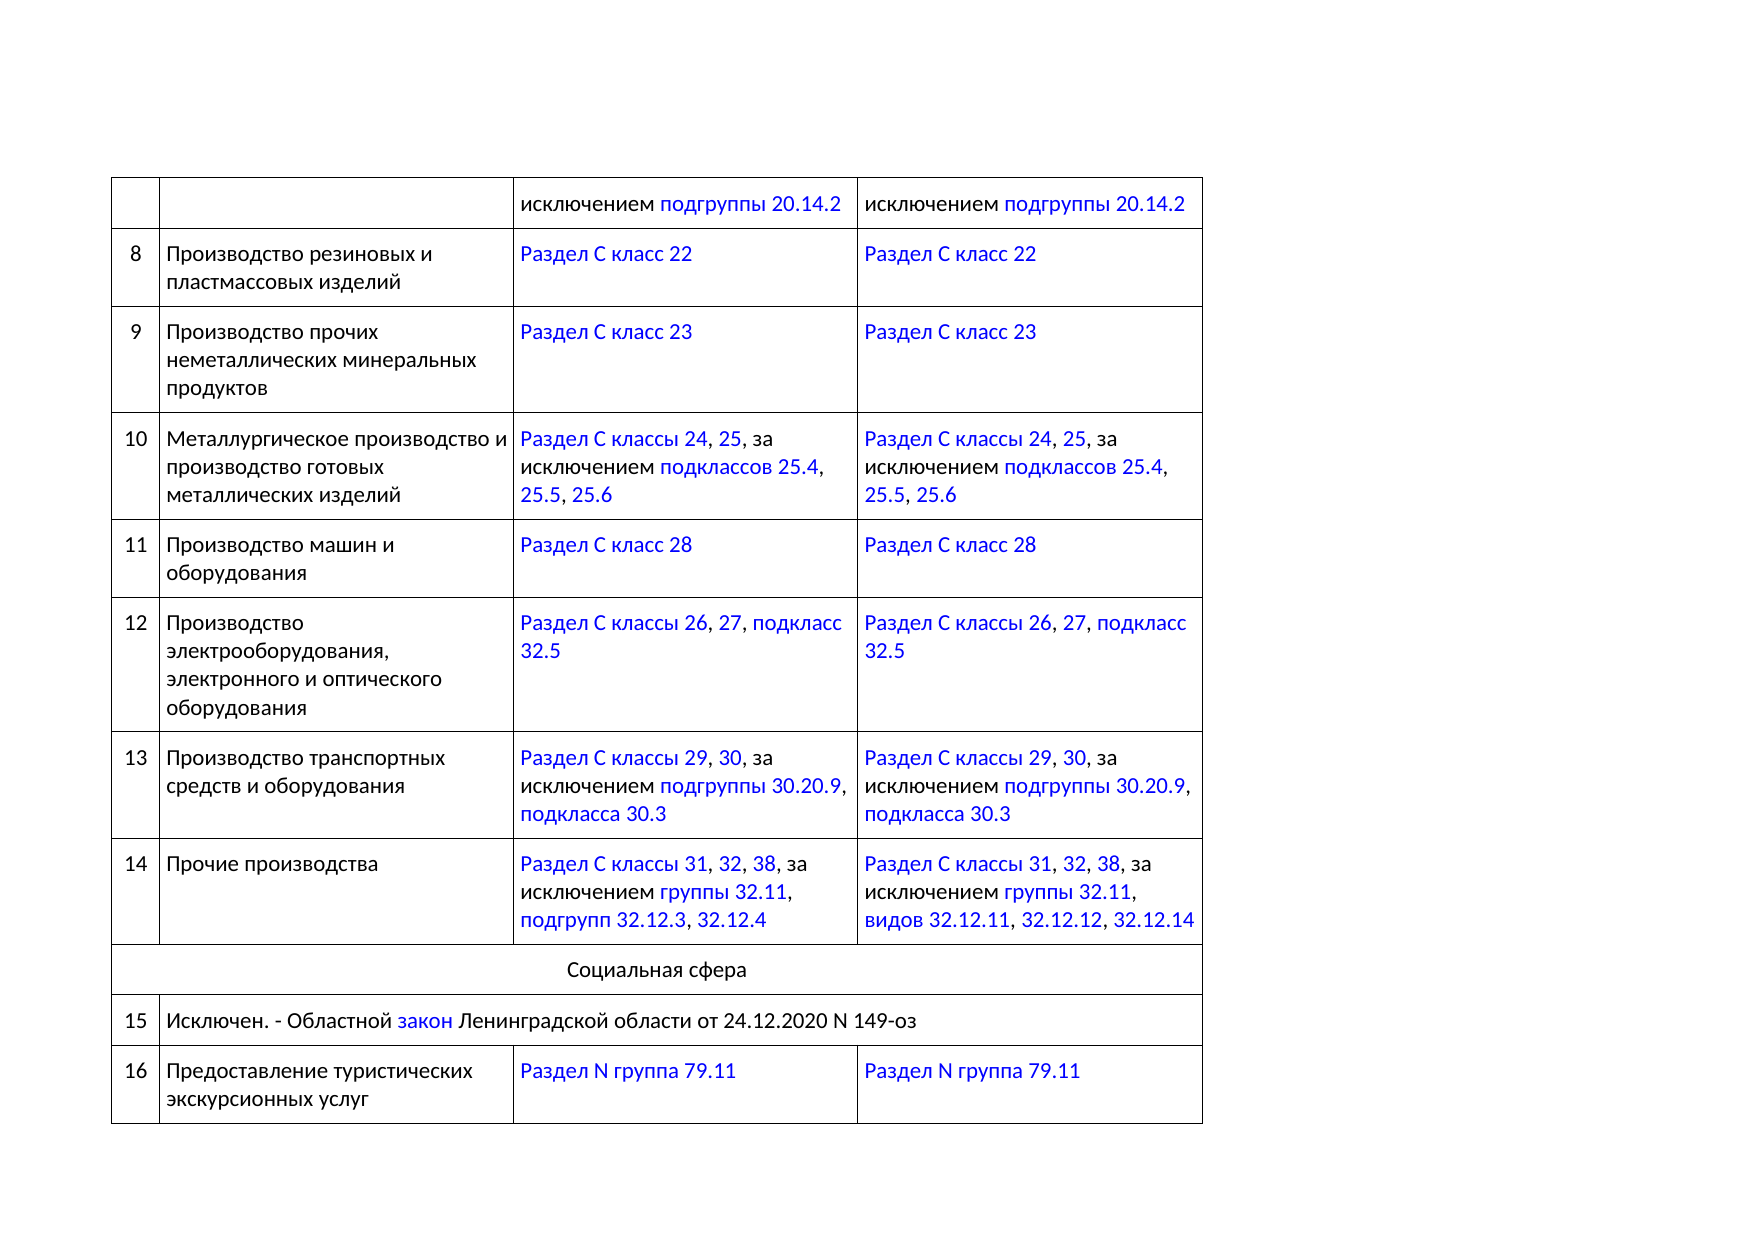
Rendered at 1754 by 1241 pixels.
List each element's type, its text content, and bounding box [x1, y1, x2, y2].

table_cell Предоставление туристических экскурсионных услуг [160, 1046, 513, 1123]
table_cell 7 [112, 178, 159, 227]
table_cell 11 [112, 520, 159, 597]
table_cell Раздел N группа 79.11 [858, 1046, 1202, 1123]
table_cell Прочие производства [160, 839, 513, 944]
table_cell Производство прочих неметаллических минеральных продуктов [160, 307, 513, 412]
table_cell Раздел C классы 24, 25, за исключением подклассов 25.4, 25.5, 25.6 [858, 413, 1202, 518]
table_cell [160, 178, 513, 227]
table_cell Раздел C классы 26, 27, подкласс 32.5 [514, 598, 857, 731]
table_cell 12 [112, 598, 159, 731]
table_cell Раздел C классы 29, 30, за исключением подгруппы 30.20.9, подкласса 30.3 [858, 732, 1202, 838]
table_cell 9 [112, 307, 159, 412]
table_cell Производство машин и оборудования [160, 520, 513, 597]
table_cell 14 [112, 839, 159, 944]
table_cell Раздел C класс 22 [514, 229, 857, 306]
table_cell Раздел C класс 28 [514, 520, 857, 597]
table_cell Производство резиновых и пластмассовых изделий [160, 229, 513, 306]
table_cell Социальная сфера [112, 945, 1202, 994]
table_cell Раздел C классы 31, 32, 38, за исключением группы 32.11, подгрупп 32.12.3, 32.12.4 [514, 839, 857, 944]
table_cell Производство электрооборудования, электронного и оптического оборудования [160, 598, 513, 731]
table_cell Раздел C классы 31, 32, 38, за исключением группы 32.11, видов 32.12.11, 32.12.12, 32.12.14 [858, 839, 1202, 944]
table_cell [858, 178, 1202, 227]
table_cell 16 [112, 1046, 159, 1123]
table_cell Исключен. - Областной закон Ленинградской области от 24.12.2020 N 149-оз [160, 995, 1202, 1044]
table_cell Раздел C класс 23 [514, 307, 857, 412]
table_cell 10 [112, 413, 159, 518]
table_cell Раздел C классы 29, 30, за исключением подгруппы 30.20.9, подкласса 30.3 [514, 732, 857, 838]
table_cell Производство транспортных средств и оборудования [160, 732, 513, 838]
table_cell Раздел C класс 22 [858, 229, 1202, 306]
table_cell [514, 178, 857, 227]
table_cell 8 [112, 229, 159, 306]
table_cell Металлургическое производство и производство готовых металлических изделий [160, 413, 513, 518]
table_cell Раздел C классы 26, 27, подкласс 32.5 [858, 598, 1202, 731]
table_cell Раздел C класс 23 [858, 307, 1202, 412]
table_cell Раздел C классы 24, 25, за исключением подклассов 25.4, 25.5, 25.6 [514, 413, 857, 518]
table_cell Раздел N группа 79.11 [514, 1046, 857, 1123]
table_cell 13 [112, 732, 159, 838]
table_cell Раздел C класс 28 [858, 520, 1202, 597]
table_cell 15 [112, 995, 159, 1044]
